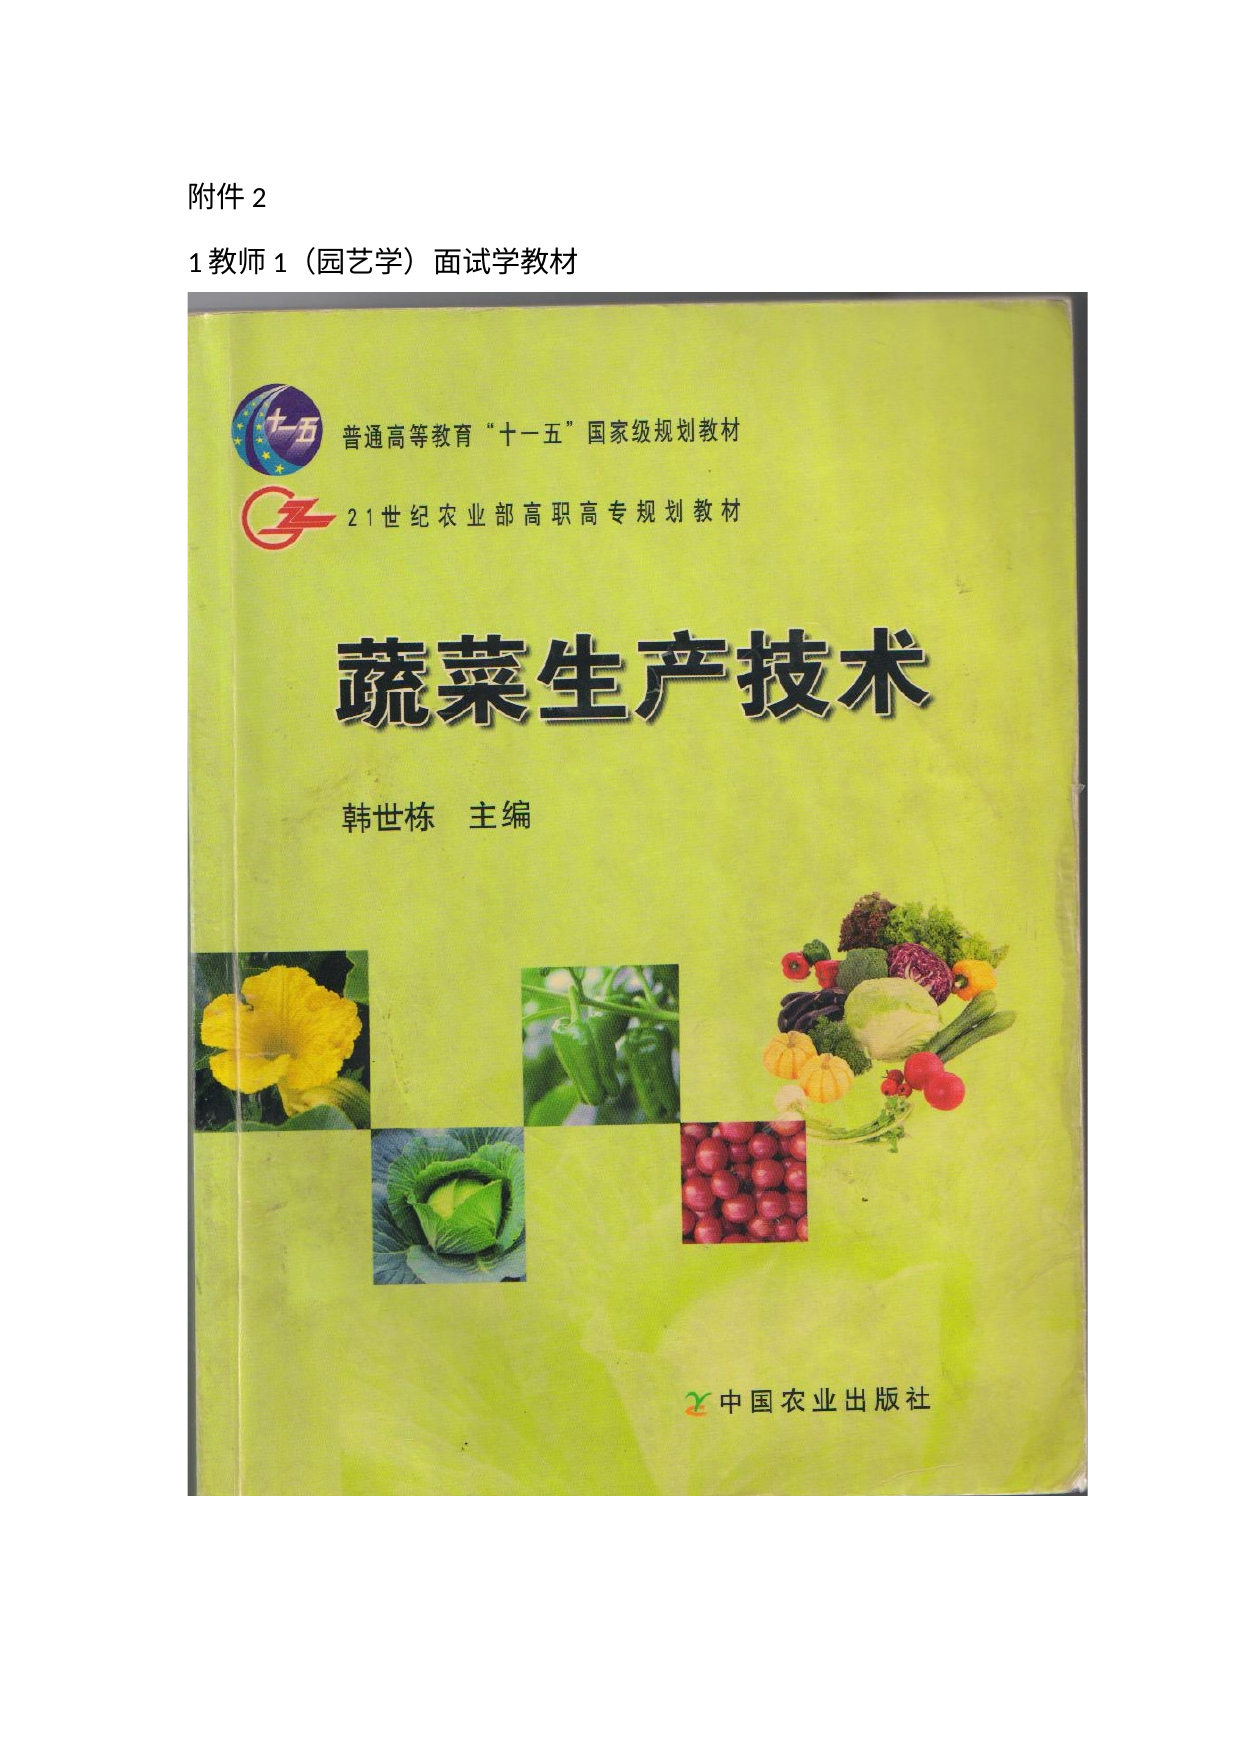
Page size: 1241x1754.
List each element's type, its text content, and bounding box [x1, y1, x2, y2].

text 1教师1（园艺学）面试学教材 [187, 227, 1053, 292]
text 附件2 [187, 162, 1053, 227]
picture [187, 292, 1088, 1496]
